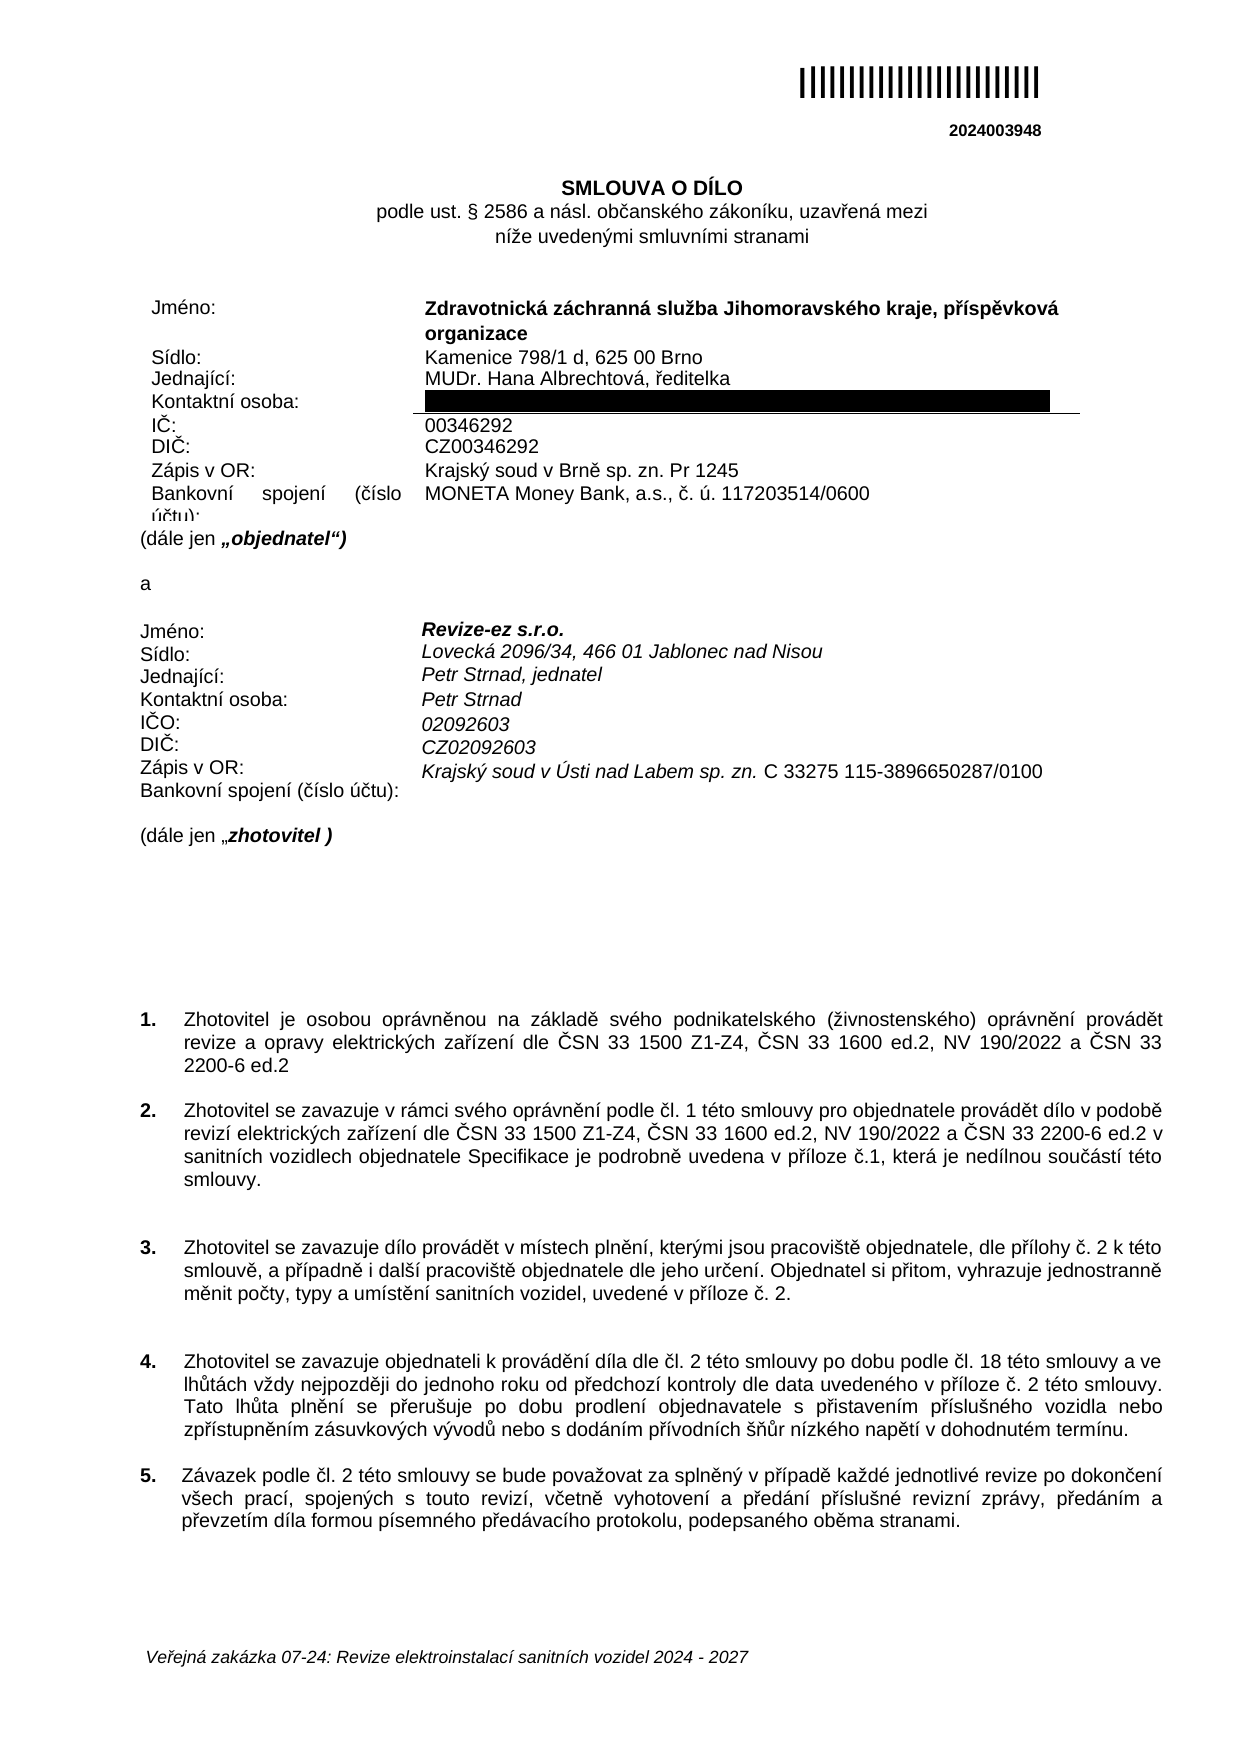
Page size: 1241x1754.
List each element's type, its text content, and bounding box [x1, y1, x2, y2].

table_cell Jednající: [140, 366, 413, 389]
table_cell MONETA Money Bank, a.s., č. ú. 117203514/0600 [413, 482, 1080, 520]
table_cell Kamenice 798/1 d, 625 00 Brno [413, 346, 1080, 366]
text Krajský soud v Ústi nad Labem sp. zn. C 33275 115-3896650287/0100 [140, 760, 1164, 783]
table_cell CZ00346292 [413, 435, 1080, 458]
text SMLOUVA O DÍLO [140, 175, 1164, 199]
table_cell 00346292 [413, 414, 1080, 435]
text (dále jen „objednatel“) [140, 526, 1164, 549]
table_cell .......​...........​..................​...​........​......................................​.....​.......​......​...... [413, 390, 1080, 413]
text 2024003948 [140, 121, 1041, 140]
table_cell MUDr. Hana Albrechtová, ředitelka [413, 366, 1080, 389]
text Illllllllllllllllllllllll [140, 58, 1041, 108]
table_cell Zápis v OR: [140, 458, 413, 482]
text podle ust. § 2586 a násl. občanského zákoníku, uzavřená mezi níže uvedenými smluvními stranami [140, 200, 1164, 248]
table_header Zdravotnická záchranná služba Jihomoravského kraje, příspěvková organizace [413, 296, 1080, 346]
list Závazek podle čl. 2 této smlouvy se bude považovat za splněný v případě každé jednotlivé revize po dokončení všech prací, spojených s touto revizí, včetně vyhotovení a předání příslušné revizní zprávy, předáním a převzetím díla formou písemného předávacího protokolu, podepsaného oběma stranami. [140, 1464, 1164, 1532]
list Zhotovitel se zavazuje v rámci svého oprávnění podle čl. 1 této smlouvy pro objednatele provádět dílo v podobě revizí elektrických zařízení dle ČSN 33 1500 Z1-Z4, ČSN 33 1600 ed.2, NV 190/2022 a ČSN 33 2200-6 ed.2 v sanitních vozidlech objednatele Specifikace je podrobně uvedena v příloze č.1, která je nedílnou součástí této smlouvy. [140, 1099, 1164, 1190]
table_cell DIČ: [140, 435, 413, 458]
text Lovecká 2096/34, 466 01 Jablonec nad Nisou [140, 640, 1164, 663]
table_cell IČ: [140, 413, 413, 435]
text CZ02092603 [140, 736, 1164, 758]
text Petr Strnad, jednatel [140, 663, 1164, 686]
list Zhotovitel se zavazuje objednateli k provádění díla dle čl. 2 této smlouvy po dobu podle čl. 18 této smlouvy a ve lhůtách vždy nejpozději do jednoho roku od předchozí kontroly dle data uvedeného v příloze č. 2 této smlouvy. Tato lhůta plnění se přerušuje po dobu prodlení objednavatele s přistavením příslušného vozidla nebo zpřístupněním zásuvkových vývodů nebo s dodáním přívodních šňůr nízkého napětí v dohodnutém termínu. [140, 1350, 1164, 1441]
text 02092603 [140, 713, 1164, 736]
table_header Jméno: [140, 296, 413, 346]
list Zhotovitel je osobou oprávněnou na základě svého podnikatelského (živnostenského) oprávnění provádět revize a opravy elektrických zařízení dle ČSN 33 1500 Z1-Z4, ČSN 33 1600 ed.2, NV 190/2022 a ČSN 33 2200-6 ed.2 [140, 1008, 1164, 1076]
table_cell Sídlo: [140, 346, 413, 366]
table_cell Kontaktní osoba: [140, 390, 413, 413]
text Revize-ez s.r.o. [140, 618, 1164, 640]
list Zhotovitel se zavazuje dílo provádět v místech plnění, kterými jsou pracoviště objednatele, dle přílohy č. 2 k této smlouvě, a případně i další pracoviště objednatele dle jeho určení. Objednatel si přitom, vyhrazuje jednostranně měnit počty, typy a umístění sanitních vozidel, uvedené v příloze č. 2. [140, 1236, 1164, 1304]
table_cell Krajský soud v Brně sp. zn. Pr 1245 [413, 458, 1080, 482]
table_cell Bankovní spojení (číslo účtu): [140, 482, 413, 520]
text Petr Strnad [140, 688, 1164, 711]
text a [140, 572, 1164, 595]
